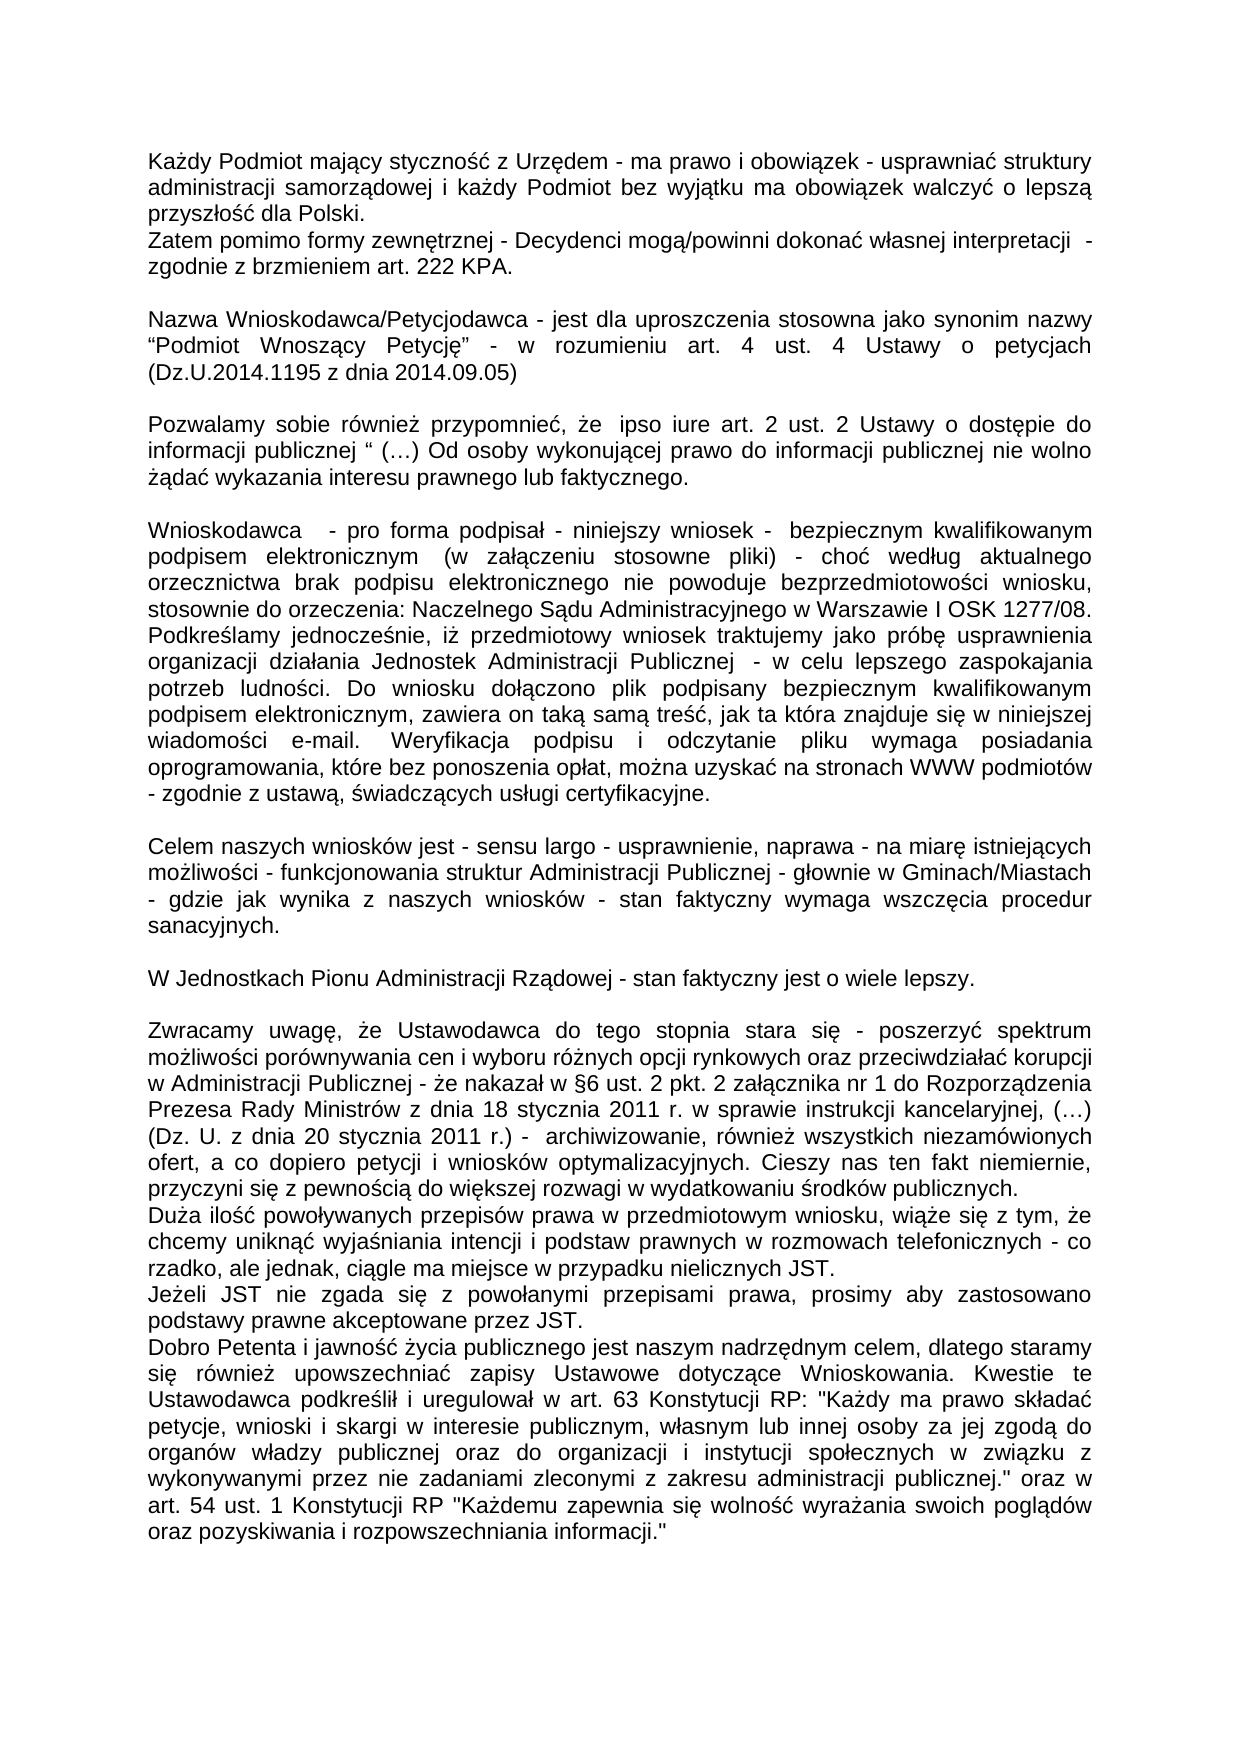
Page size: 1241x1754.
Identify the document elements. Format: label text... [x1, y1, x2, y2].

text Każdy Podmiot mający styczność z Urzędem - ma prawo i obowiązek - usprawniać struktury administracji samorządowej i każdy Podmiot bez wyjątku ma obowiązek walczyć o lepszą przyszłość dla Polski. [148, 148, 1093, 227]
text Celem naszych wniosków jest - sensu largo - usprawnienie, naprawa - na miarę istniejących możliwości - funkcjonowania struktur Administracji Publicznej - głownie w Gminach/Miastach - gdzie jak wynika z naszych wniosków - stan faktyczny wymaga wszczęcia procedur sanacyjnych. [148, 833, 1093, 938]
text Pozwalamy sobie również przypomnieć, że ipso iure art. 2 ust. 2 Ustawy o dostępie do informacji publicznej “ (…) Od osoby wykonującej prawo do informacji publicznej nie wolno żądać wykazania interesu prawnego lub faktycznego. [148, 411, 1093, 490]
text Nazwa Wnioskodawca/Petycjodawca - jest dla uproszczenia stosowna jako synonim nazwy “Podmiot Wnoszący Petycję” - w rozumieniu art. 4 ust. 4 Ustawy o petycjach (Dz.U.2014.1195 z dnia 2014.09.05) [148, 306, 1093, 385]
text Duża ilość powoływanych przepisów prawa w przedmiotowym wniosku, wiąże się z tym, że chcemy uniknąć wyjaśniania intencji i podstaw prawnych w rozmowach telefonicznych - co rzadko, ale jednak, ciągle ma miejsce w przypadku nielicznych JST. [148, 1202, 1093, 1281]
text W Jednostkach Pionu Administracji Rządowej - stan faktyczny jest o wiele lepszy. [148, 964, 1093, 991]
text Jeżeli JST nie zgada się z powołanymi przepisami prawa, prosimy aby zastosowano podstawy prawne akceptowane przez JST. [148, 1281, 1093, 1333]
text Dobro Petenta i jawność życia publicznego jest naszym nadrzędnym celem, dlatego staramy się również upowszechniać zapisy Ustawowe dotyczące Wnioskowania. Kwestie te Ustawodawca podkreślił i uregulował w art. 63 Konstytucji RP: "Każdy ma prawo składać petycje, wnioski i skargi w interesie publicznym, własnym lub innej osoby za jej zgodą do organów władzy publicznej oraz do organizacji i instytucji społecznych w związku z wykonywanymi przez nie zadaniami zleconymi z zakresu administracji publicznej." oraz w art. 54 ust. 1 Konstytucji RP "Każdemu zapewnia się wolność wyrażania swoich poglądów oraz pozyskiwania i rozpowszechniania informacji." [148, 1333, 1093, 1544]
text Zwracamy uwagę, że Ustawodawca do tego stopnia stara się - poszerzyć spektrum możliwości porównywania cen i wyboru różnych opcji rynkowych oraz przeciwdziałać korupcji w Administracji Publicznej - że nakazał w §6 ust. 2 pkt. 2 załącznika nr 1 do Rozporządzenia Prezesa Rady Ministrów z dnia 18 stycznia 2011 r. w sprawie instrukcji kancelaryjnej, (…) (Dz. U. z dnia 20 stycznia 2011 r.) - archiwizowanie, również wszystkich niezamówionych ofert, a co dopiero petycji i wniosków optymalizacyjnych. Cieszy nas ten fakt niemiernie, przyczyni się z pewnością do większej rozwagi w wydatkowaniu środków publicznych. [148, 1017, 1093, 1202]
text Wnioskodawca - pro forma podpisał - niniejszy wniosek - bezpiecznym kwalifikowanym podpisem elektronicznym (w załączeniu stosowne pliki) - choć według aktualnego orzecznictwa brak podpisu elektronicznego nie powoduje bezprzedmiotowości wniosku, stosownie do orzeczenia: Naczelnego Sądu Administracyjnego w Warszawie I OSK 1277/08. Podkreślamy jednocześnie, iż przedmiotowy wniosek traktujemy jako próbę usprawnienia organizacji działania Jednostek Administracji Publicznej - w celu lepszego zaspokajania potrzeb ludności. Do wniosku dołączono plik podpisany bezpiecznym kwalifikowanym podpisem elektronicznym, zawiera on taką samą treść, jak ta która znajduje się w niniejszej wiadomości e-mail. Weryfikacja podpisu i odczytanie pliku wymaga posiadania oprogramowania, które bez ponoszenia opłat, można uzyskać na stronach WWW podmiotów - zgodnie z ustawą, świadczących usługi certyfikacyjne. [148, 517, 1093, 806]
text Zatem pomimo formy zewnętrznej - Decydenci mogą/powinni dokonać własnej interpretacji - zgodnie z brzmieniem art. 222 KPA. [148, 227, 1093, 279]
